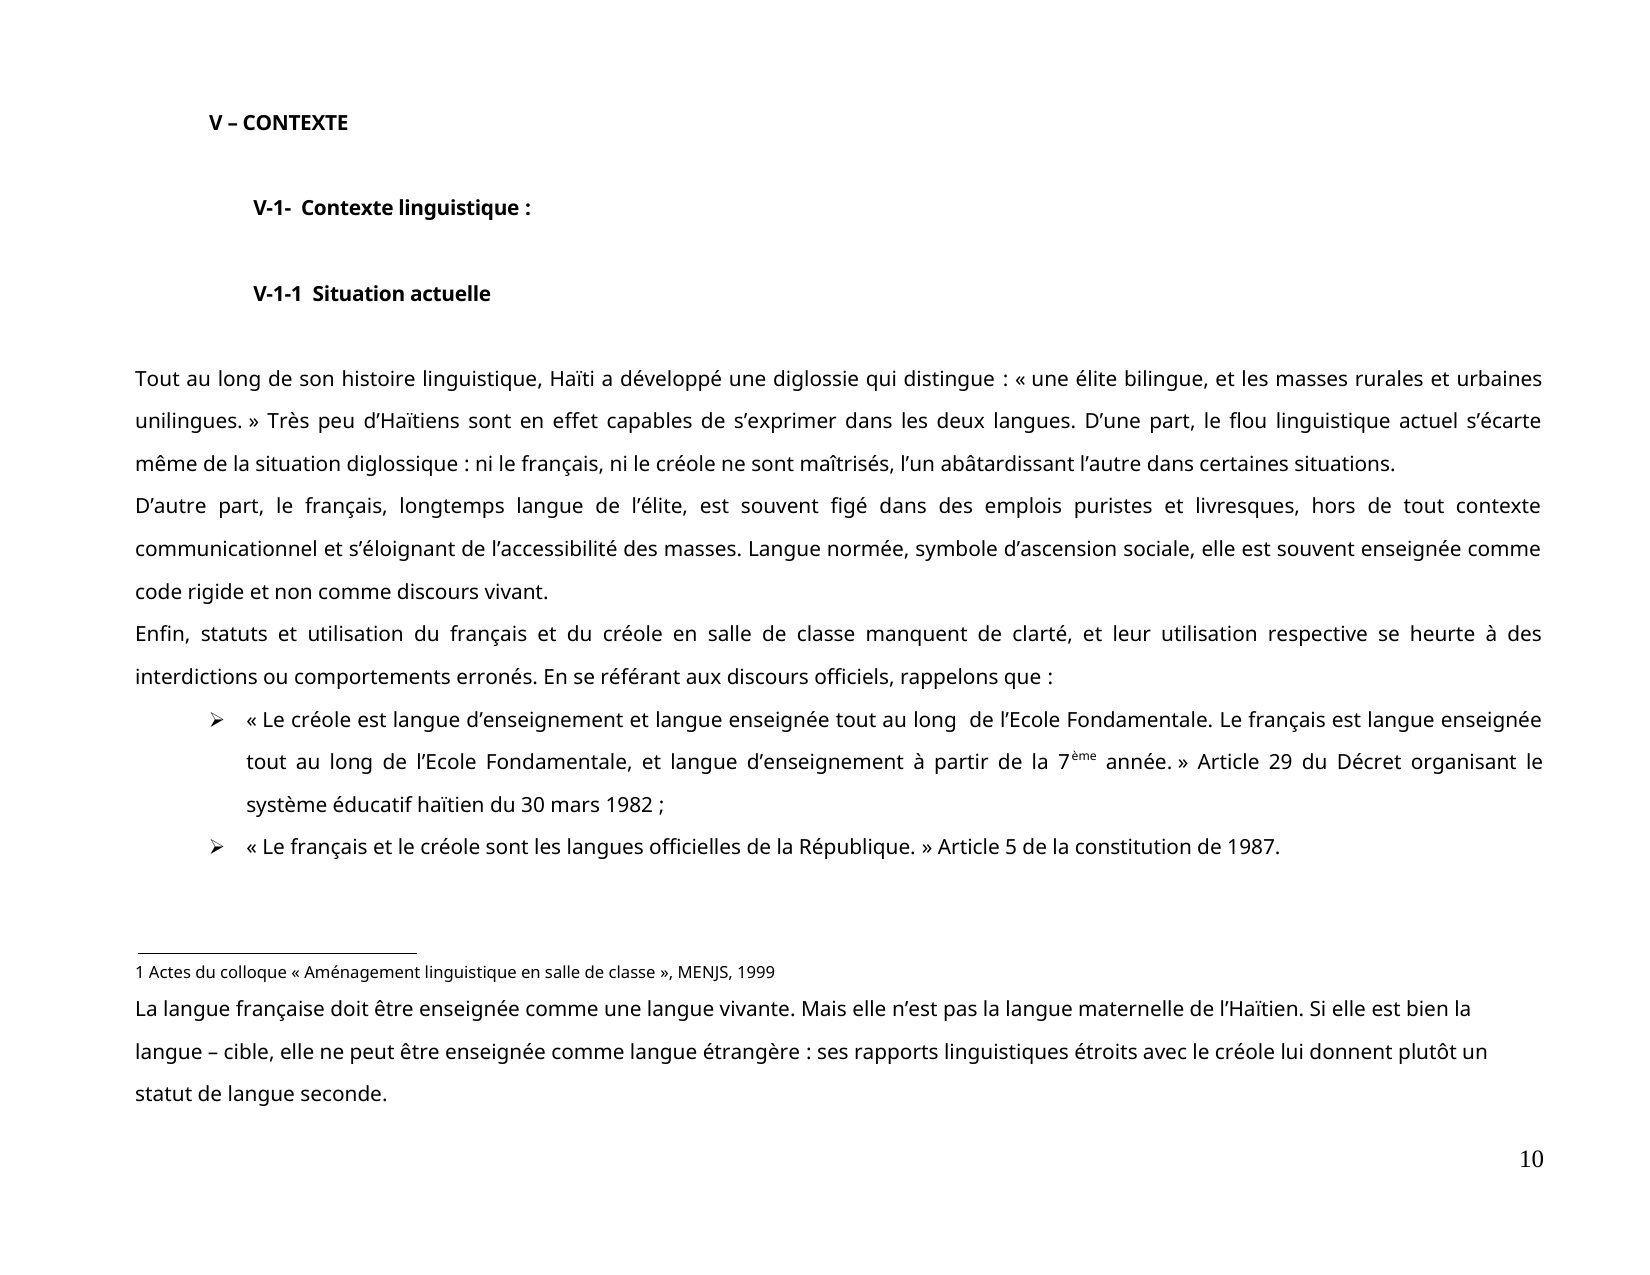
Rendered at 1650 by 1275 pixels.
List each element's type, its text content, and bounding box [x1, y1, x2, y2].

text Enfin, statuts et utilisation du français et du créole en salle de classe manquent de clarté, et leur utilisation respective se heurte à des interdictions ou comportements erronés. En se référant aux discours officiels, rappelons que : [135, 619, 1544, 691]
text La langue française doit être enseignée comme une langue vivante. Mais elle n’est pas la langue maternelle de l’Haïtien. Si elle est bien la langue – cible, elle ne peut être enseignée comme langue étrangère : ses rapports linguistiques étroits avec le créole lui donnent plutôt un statut de langue seconde. [135, 994, 1544, 1108]
text D’autre part, le français, longtemps langue de l’élite, est souvent figé dans des emplois puristes et livresques, hors de tout contexte communicationnel et s’éloignant de l’accessibilité des masses. Langue normée, symbole d’ascension sociale, elle est souvent enseignée comme code rigide et non comme discours vivant. [135, 492, 1544, 605]
list « Le français et le créole sont les langues officielles de la République. » Article 5 de la constitution de 1987. [208, 832, 1544, 861]
subtitle V-1- Contexte linguistique : [253, 193, 1544, 222]
text 1 Actes du colloque « Aménagement linguistique en salle de classe », MENJS, 1999 [135, 960, 1544, 983]
subtitle V-1-1 Situation actuelle [253, 279, 1544, 307]
list « Le créole est langue d’enseignement et langue enseignée tout au long de l’Ecole Fondamentale. Le français est langue enseignée tout au long de l’Ecole Fondamentale, et langue d’enseignement à partir de la 7ème année. » Article 29 du Décret organisant le système éducatif haïtien du 30 mars 1982 ; [208, 705, 1544, 818]
subtitle V – CONTEXTE [209, 108, 1544, 137]
text Tout au long de son histoire linguistique, Haïti a développé une diglossie qui distingue : « une élite bilingue, et les masses rurales et urbaines unilingues. » Très peu d’Haïtiens sont en effet capables de s’exprimer dans les deux langues. D’une part, le flou linguistique actuel s’écarte même de la situation diglossique : ni le français, ni le créole ne sont maîtrisés, l’un abâtardissant l’autre dans certaines situations. [135, 364, 1544, 477]
